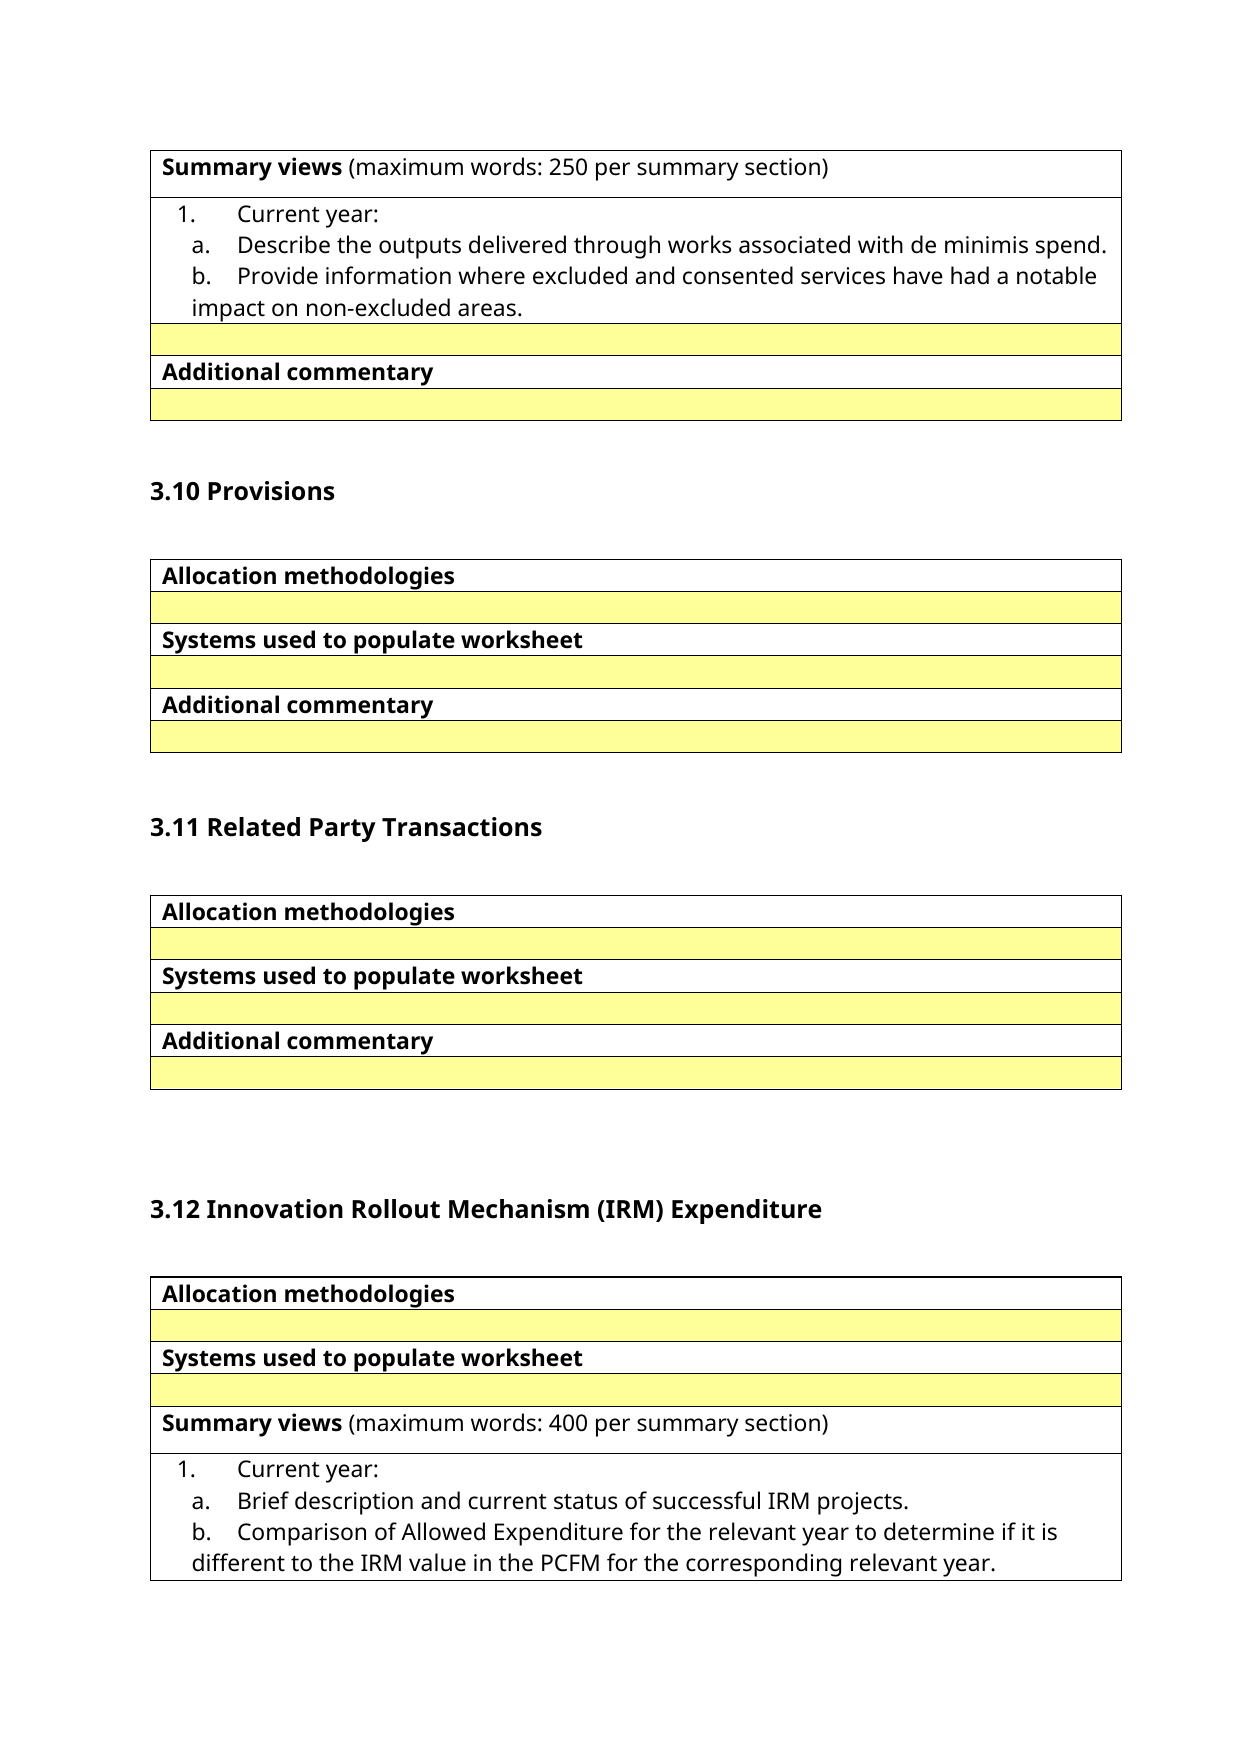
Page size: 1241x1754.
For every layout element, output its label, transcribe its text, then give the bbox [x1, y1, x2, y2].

table_cell Current year: Describe the outputs delivered through works associated with de minimis spend. Provide information where excluded and consented services have had a notable impact on non-excluded areas. [151, 198, 1121, 323]
table_cell [151, 1374, 1121, 1406]
table_cell [151, 656, 1121, 688]
table_header Allocation methodologies [151, 560, 1121, 591]
table_cell Summary views (maximum words: 400 per summary section) [151, 1407, 1121, 1452]
text 3.10 Provisions [150, 474, 1090, 508]
table_header Allocation methodologies [151, 1278, 1121, 1309]
table_cell Summary views (maximum words: 250 per summary section) [151, 151, 1121, 197]
table_cell [151, 721, 1121, 752]
table_cell [151, 389, 1121, 420]
table_cell [151, 1310, 1121, 1341]
table_header Allocation methodologies [151, 896, 1121, 927]
table_cell Systems used to populate worksheet [151, 960, 1121, 992]
table_cell Additional commentary [151, 356, 1121, 387]
table_cell [151, 324, 1121, 355]
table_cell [151, 1454, 1121, 1580]
table_cell Systems used to populate worksheet [151, 624, 1121, 655]
table_cell [151, 1057, 1121, 1088]
text 3.12 Innovation Rollout Mechanism (IRM) Expenditure [150, 1192, 1090, 1226]
table_cell Systems used to populate worksheet [151, 1342, 1121, 1373]
table_cell Additional commentary [151, 1025, 1121, 1056]
text 3.11 Related Party Transactions [150, 810, 1090, 844]
table_cell [151, 928, 1121, 959]
table_cell [151, 592, 1121, 623]
table_cell Additional commentary [151, 689, 1121, 720]
table_cell [151, 993, 1121, 1024]
